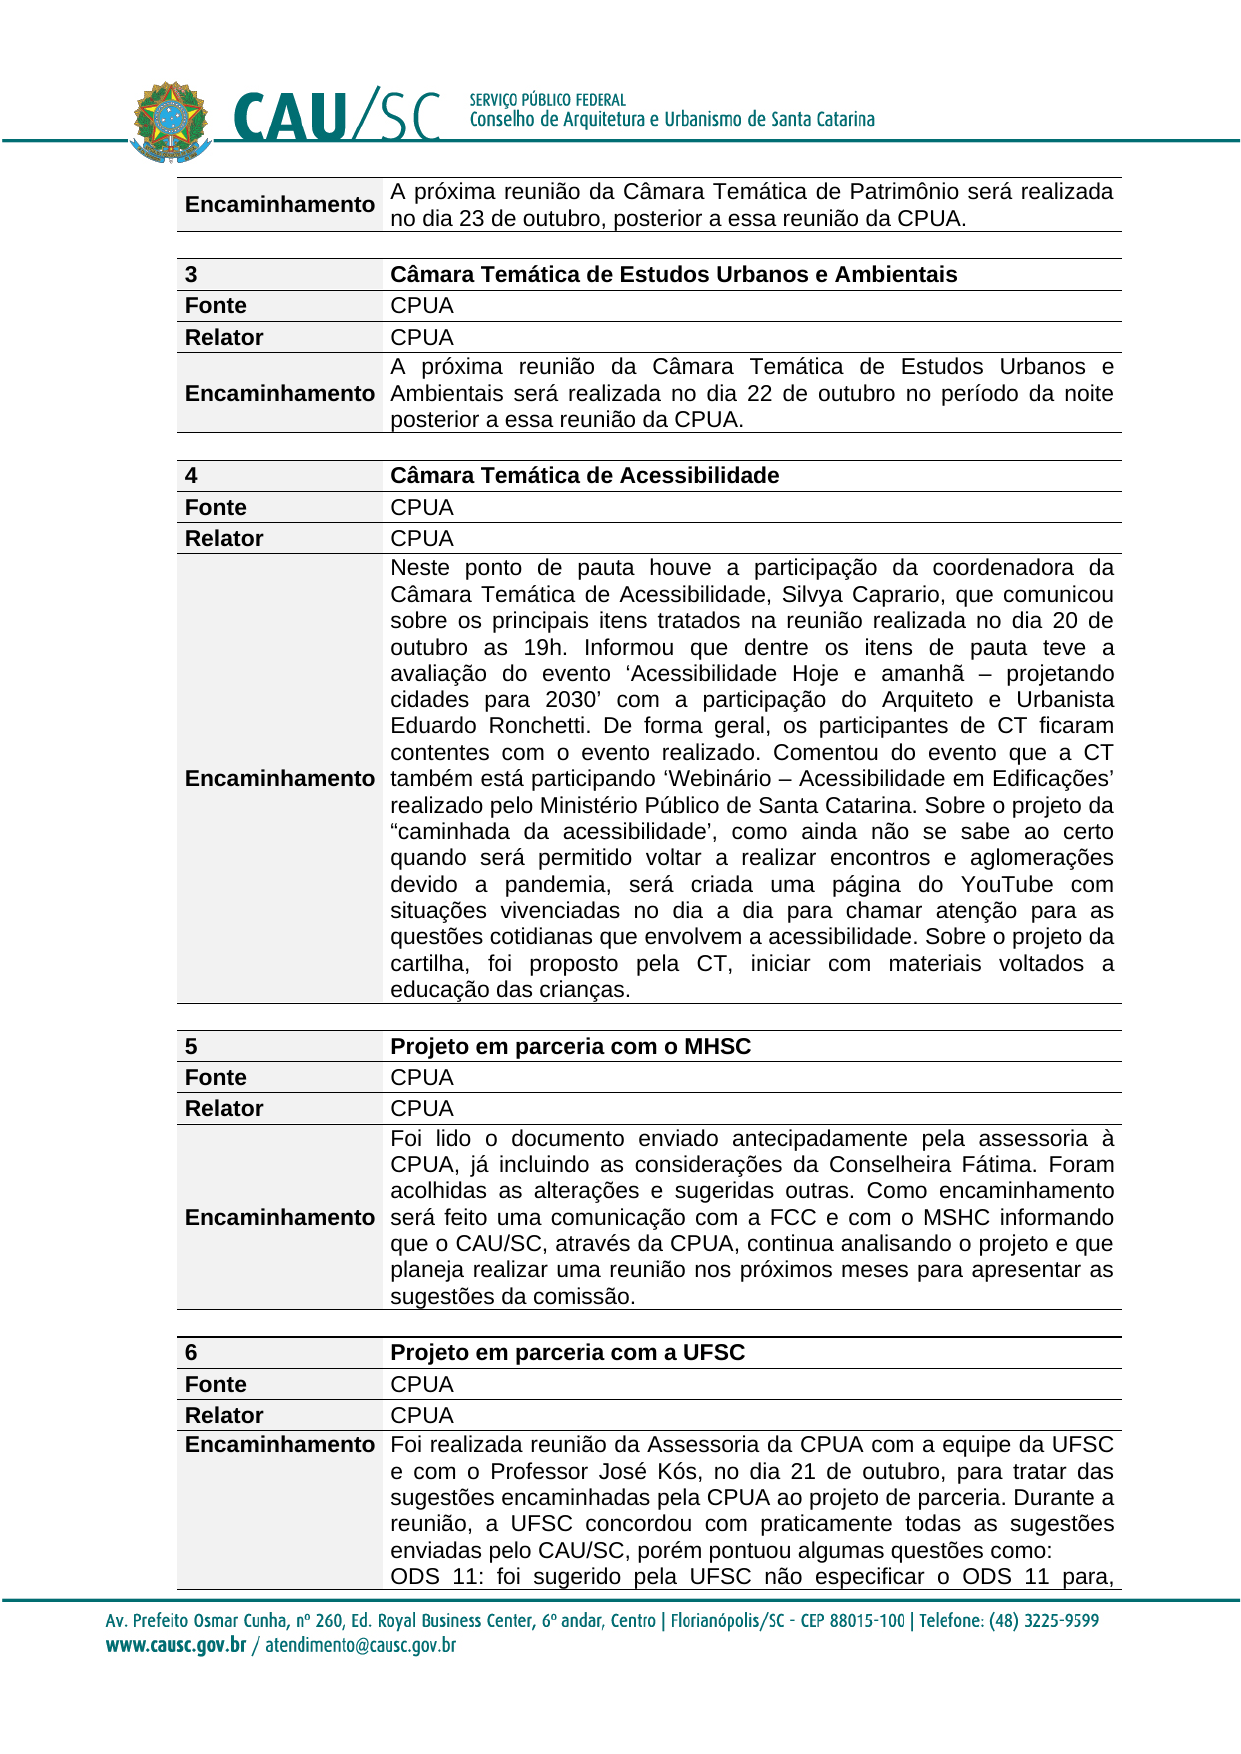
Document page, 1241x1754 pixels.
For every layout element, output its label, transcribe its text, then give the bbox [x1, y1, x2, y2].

table_cell Encaminhamento [177, 554, 383, 1002]
table_cell Foi lido o documento enviado antecipadamente pela assessoria à CPUA, já incluindo as considerações da Conselheira Fátima. Foram acolhidas as alterações e sugeridas outras. Como encaminhamento será feito uma comunicação com a FCC e com o MSHC informando que o CAU/SC, através da CPUA, continua analisando o projeto e que planeja realizar uma reunião nos próximos meses para apresentar as sugestões da comissão. [383, 1125, 1122, 1309]
table_cell Encaminhamento [177, 1125, 383, 1309]
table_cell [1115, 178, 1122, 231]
table_cell Neste ponto de pauta houve a participação da coordenadora da Câmara Temática de Acessibilidade, Silvya Caprario, que comunicou sobre os principais itens tratados na reunião realizada no dia 20 de outubro as 19h. Informou que dentre os itens de pauta teve a avaliação do evento ‘Acessibilidade Hoje e amanhã – projetando cidades para 2030’ com a participação do Arquiteto e Urbanista Eduardo Ronchetti. De forma geral, os participantes de CT ficaram contentes com o evento realizado. Comentou do evento que a CT também está participando ‘Webinário – Acessibilidade em Edificações’ realizado pelo Ministério Público de Santa Catarina. Sobre o projeto da “caminhada da acessibilidade’, como ainda não se sabe ao certo quando será permitido voltar a realizar encontros e aglomerações devido a pandemia, será criada uma página do YouTube com situações vivenciadas no dia a dia para chamar atenção para as questões cotidianas que envolvem a acessibilidade. Sobre o projeto da cartilha, foi proposto pela CT, iniciar com materiais voltados a educação das crianças. [383, 554, 1122, 1002]
table_cell Relator [177, 322, 383, 352]
table_cell CPUA [383, 291, 1122, 321]
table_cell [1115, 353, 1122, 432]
table_cell CPUA [383, 1093, 1122, 1123]
table_cell CPUA [383, 1062, 1122, 1092]
table_cell CPUA [383, 1369, 1122, 1399]
table_cell Relator [177, 523, 383, 553]
picture [2, 0, 1241, 1747]
table_header 4 [177, 461, 383, 491]
table_header Projeto em parceria com a UFSC [383, 1338, 1122, 1368]
table_cell CPUA [383, 523, 1122, 553]
table_cell Fonte [177, 1369, 383, 1399]
table_cell Relator [177, 1400, 383, 1430]
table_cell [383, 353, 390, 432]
table_header Projeto em parceria com o MHSC [383, 1031, 1122, 1061]
table_cell CPUA [383, 322, 1122, 352]
table_header 3 [177, 259, 383, 289]
table_header Câmara Temática de Estudos Urbanos e Ambientais [383, 259, 1122, 289]
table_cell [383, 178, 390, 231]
table_cell Relator [177, 1093, 383, 1123]
table_header 5 [177, 1031, 383, 1061]
table_cell Encaminhamento [177, 1431, 383, 1589]
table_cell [383, 1431, 1122, 1589]
table_header 6 [177, 1338, 383, 1368]
table_cell Fonte [177, 492, 383, 522]
table_cell CPUA [383, 1400, 1122, 1430]
table_cell Fonte [177, 291, 383, 321]
table_cell Encaminhamento [177, 178, 383, 231]
table_cell CPUA [383, 492, 1122, 522]
table_cell Fonte [177, 1062, 383, 1092]
table_header Câmara Temática de Acessibilidade [383, 461, 1122, 491]
table_cell Encaminhamento [177, 353, 383, 432]
